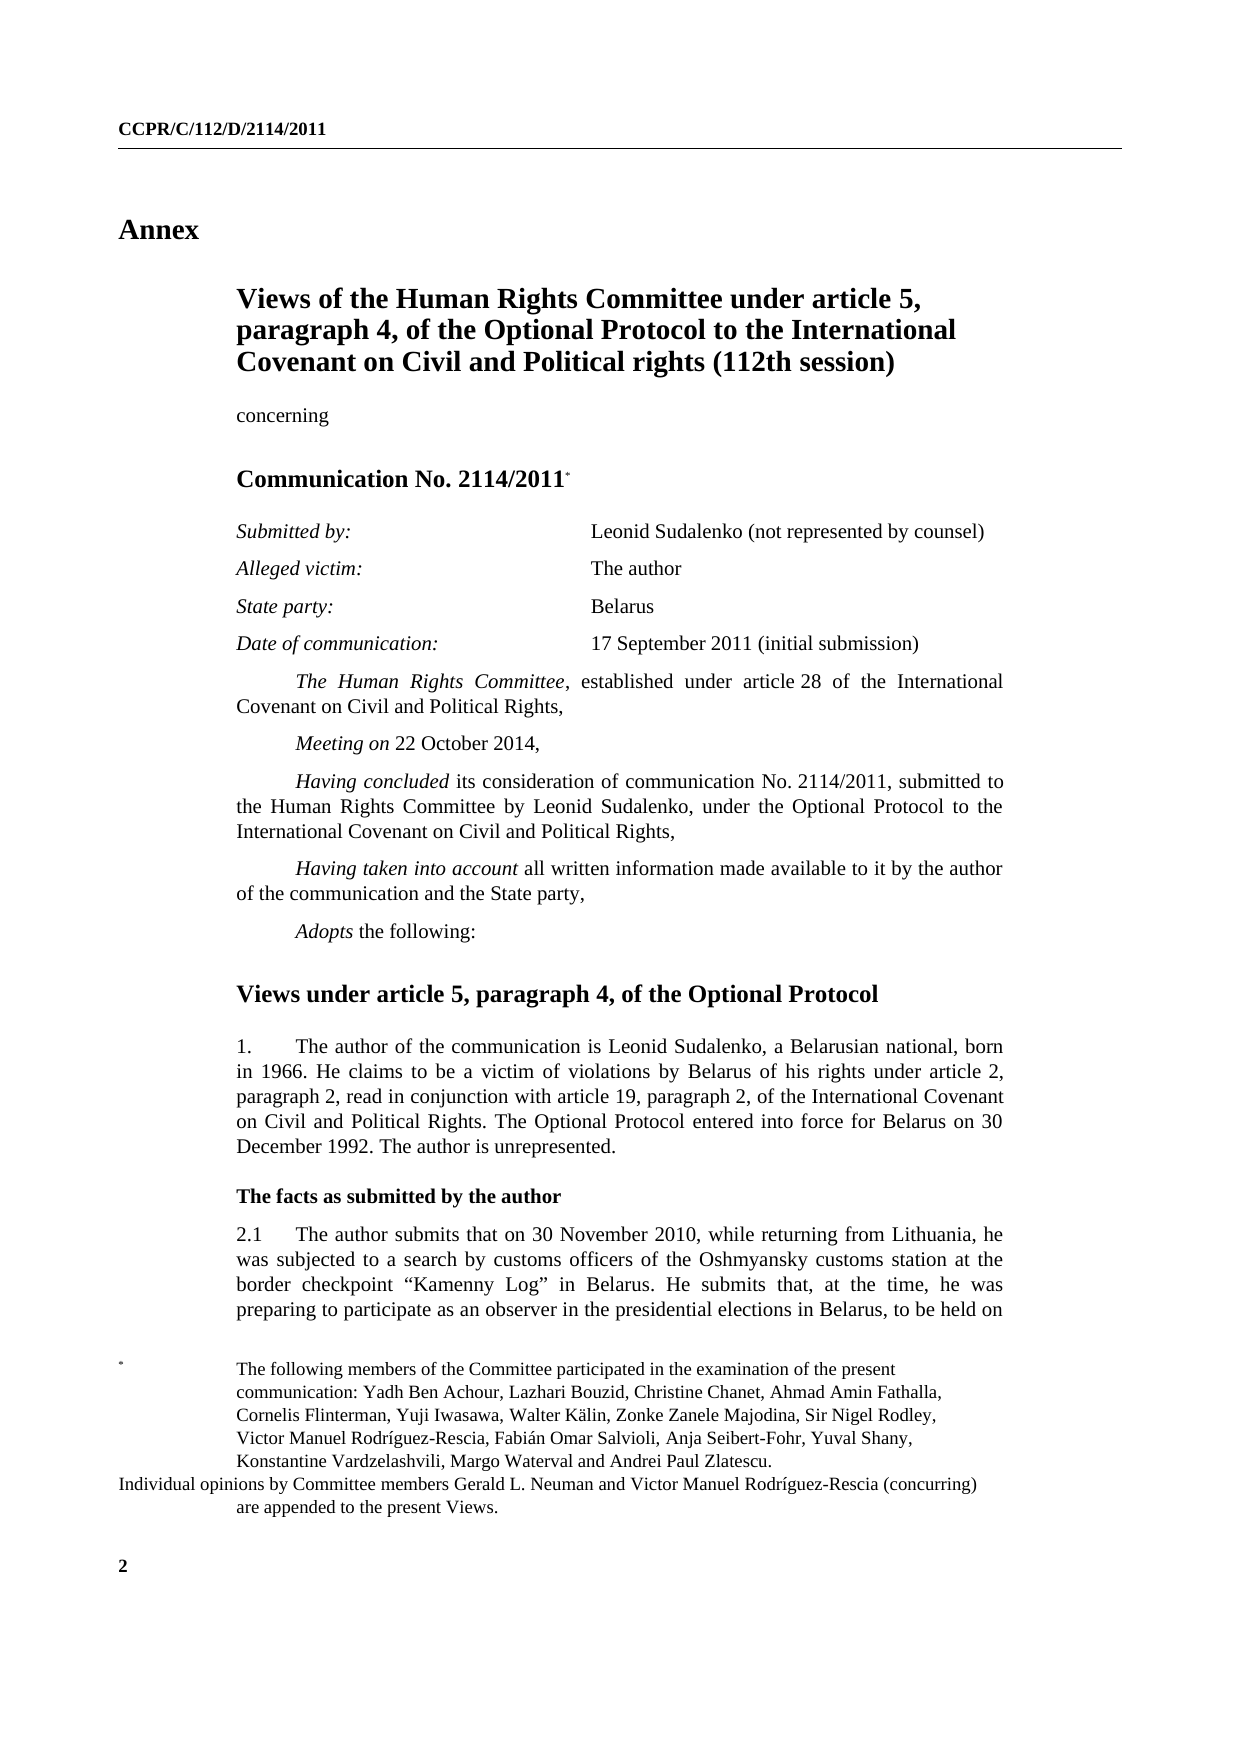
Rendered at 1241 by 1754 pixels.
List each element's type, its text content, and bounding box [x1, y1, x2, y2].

text Adopts the following: [236, 918, 1004, 943]
text The Human Rights Committee, established under article 28 of the International Covenant on Civil and Political Rights, [236, 668, 1004, 718]
text Meeting on 22 October 2014, [236, 730, 1004, 755]
text Submitted by: Leonid Sudalenko (not represented by counsel) [236, 518, 1004, 543]
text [236, 1221, 1004, 1321]
text concerning [236, 402, 1004, 427]
text The facts as submitted by the author [118, 1183, 1004, 1208]
text Views under article 5, paragraph 4, of the Optional Protocol [118, 980, 1004, 1008]
text Having concluded its consideration of communication No. 2114/2011, submitted to the Human Rights Committee by Leonid Sudalenko, under the Optional Protocol to the International Covenant on Civil and Political Rights, [236, 768, 1004, 843]
text State party: Belarus [236, 593, 1004, 618]
text 1. The author of the communication is Leonid Sudalenko, a Belarusian national, born in 1966. He claims to be a victim of violations by Belarus of his rights under article 2, paragraph 2, read in conjunction with article 19, paragraph 2, of the International Covenant on Civil and Political Rights. The Optional Protocol entered into force for Belarus on 30 December 1992. The author is unrepresented. [236, 1033, 1004, 1158]
text Alleged victim: The author [236, 555, 1004, 580]
text Date of communication: 17 September 2011 (initial submission) [236, 630, 1004, 655]
text Annex [118, 215, 1004, 246]
text Communication No. 2114/2011* [118, 465, 1004, 493]
text Views of the Human Rights Committee under article 5, paragraph 4, of the Optional Protocol to the International Covenant on Civil and Political rights (112th session) [118, 283, 1004, 377]
text Having taken into account all written information made available to it by the author of the communication and the State party, [236, 855, 1004, 905]
